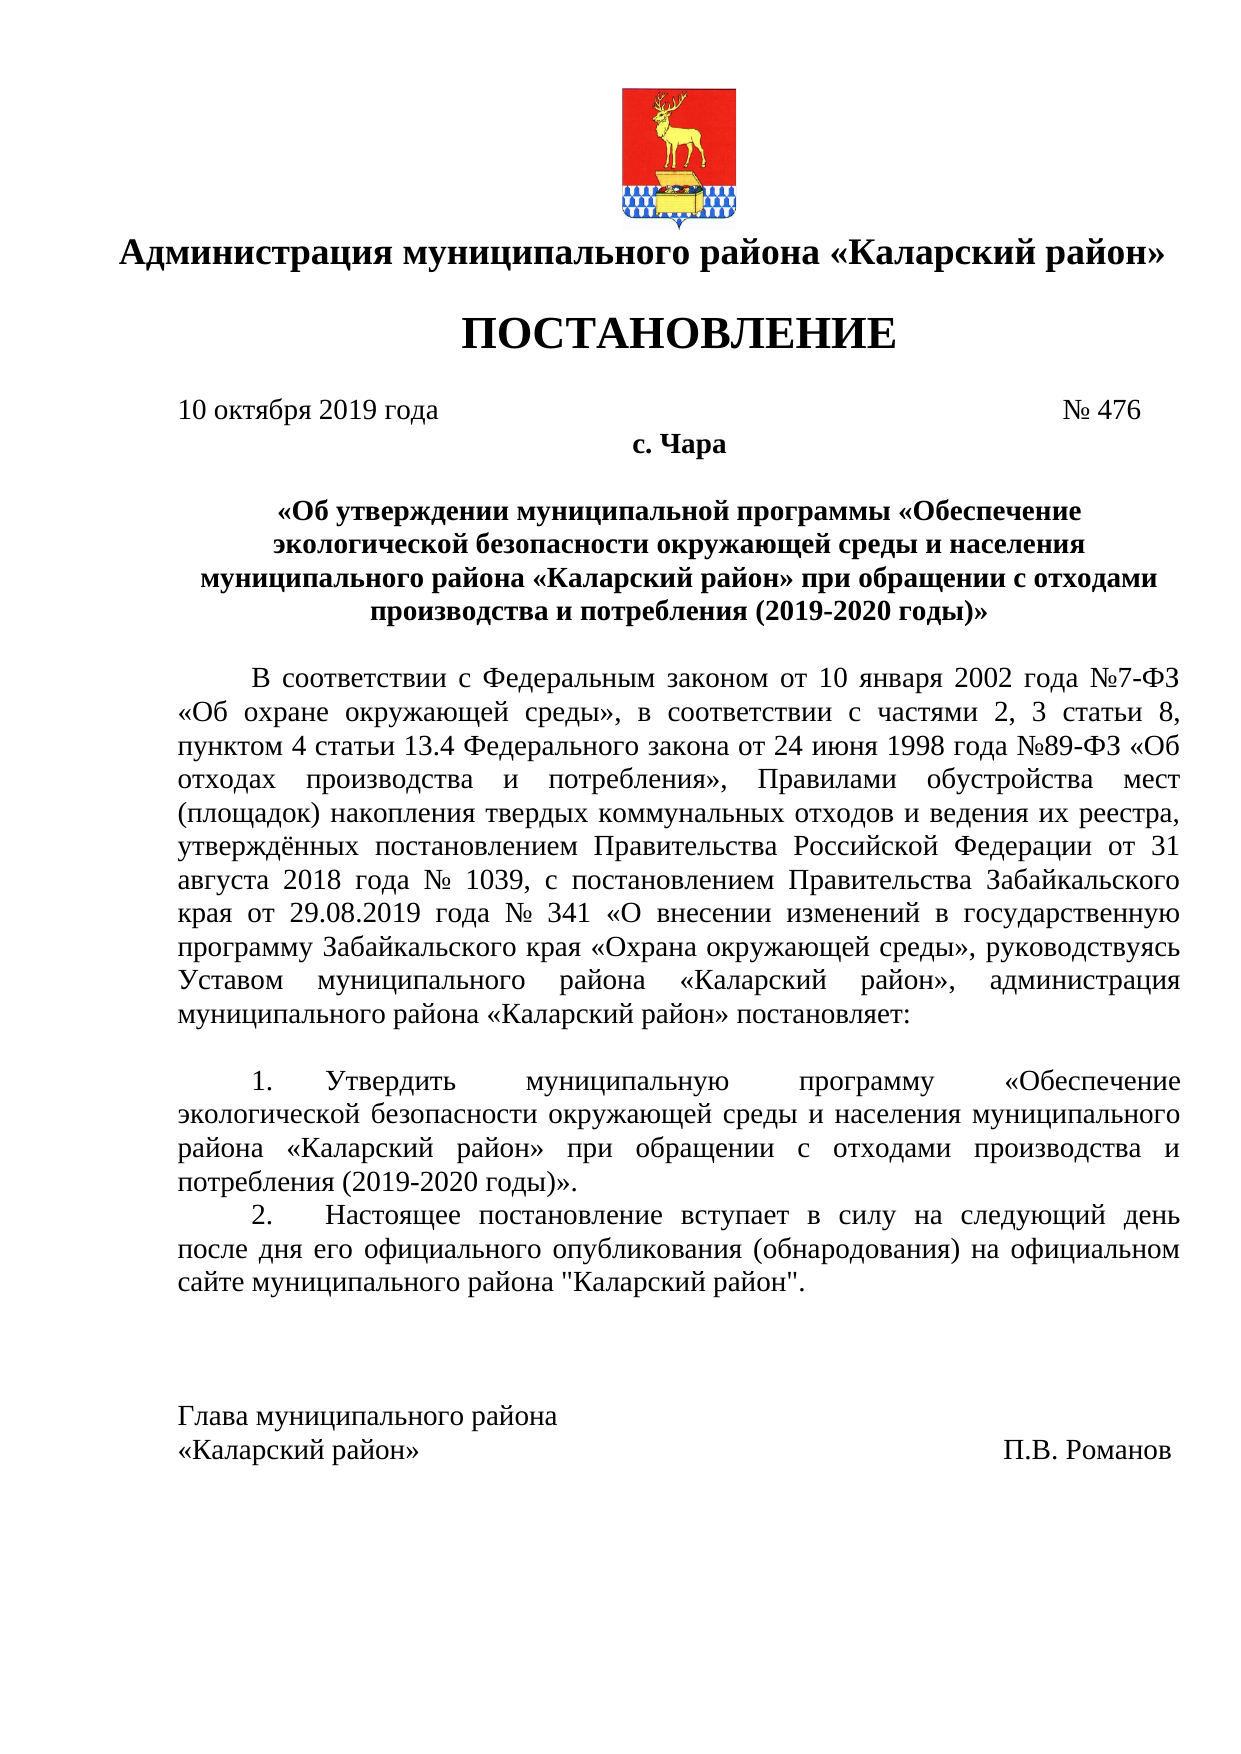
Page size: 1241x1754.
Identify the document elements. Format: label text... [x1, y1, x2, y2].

text «Каларский район» П.В. Романов [177, 1432, 1181, 1466]
text ПОСТАНОВЛЕНИЕ [177, 306, 1181, 359]
text «Об утверждении муниципальной программы «Обеспечение экологической безопасности окружающей среды и населения муниципального района «Каларский район» при обращении с отходами производства и потребления (2019-2020 годы)» [177, 493, 1181, 627]
text Администрация муниципального района «Каларский район» [103, 229, 1181, 272]
text В соответствии с Федеральным законом от 10 января 2002 года №7-ФЗ «Об охране окружающей среды», в соответствии с частями 2, 3 статьи 8, пунктом 4 статьи 13.4 Федерального закона от 24 июня 1998 года №89-ФЗ «Об отходах производства и потребления», Правилами обустройства мест (площадок) накопления твердых коммунальных отходов и ведения их реестра, утверждённых постановлением Правительства Российской Федерации от 31 августа 2018 года № 1039, с постановлением Правительства Забайкальского края от 29.08.2019 года № 341 «О внесении изменений в государственную программу Забайкальского края «Охрана окружающей среды», руководствуясь Уставом муниципального района «Каларский район», администрация муниципального района «Каларский район» постановляет: [177, 661, 1181, 1029]
text 10 октября 2019 года № 476 [177, 392, 1181, 426]
list Утвердить муниципальную программу «Обеспечение экологической безопасности окружающей среды и населения муниципального района «Каларский район» при обращении с отходами производства и потребления (2019-2020 годы)». [177, 1063, 1181, 1197]
text Глава муниципального района [177, 1398, 1181, 1432]
list Настоящее постановление вступает в силу на следующий день после дня его официального опубликования (обнародования) на официальном сайте муниципального района "Каларский район". [177, 1197, 1181, 1298]
text с. Чара [177, 426, 1181, 459]
picture [622, 88, 737, 230]
